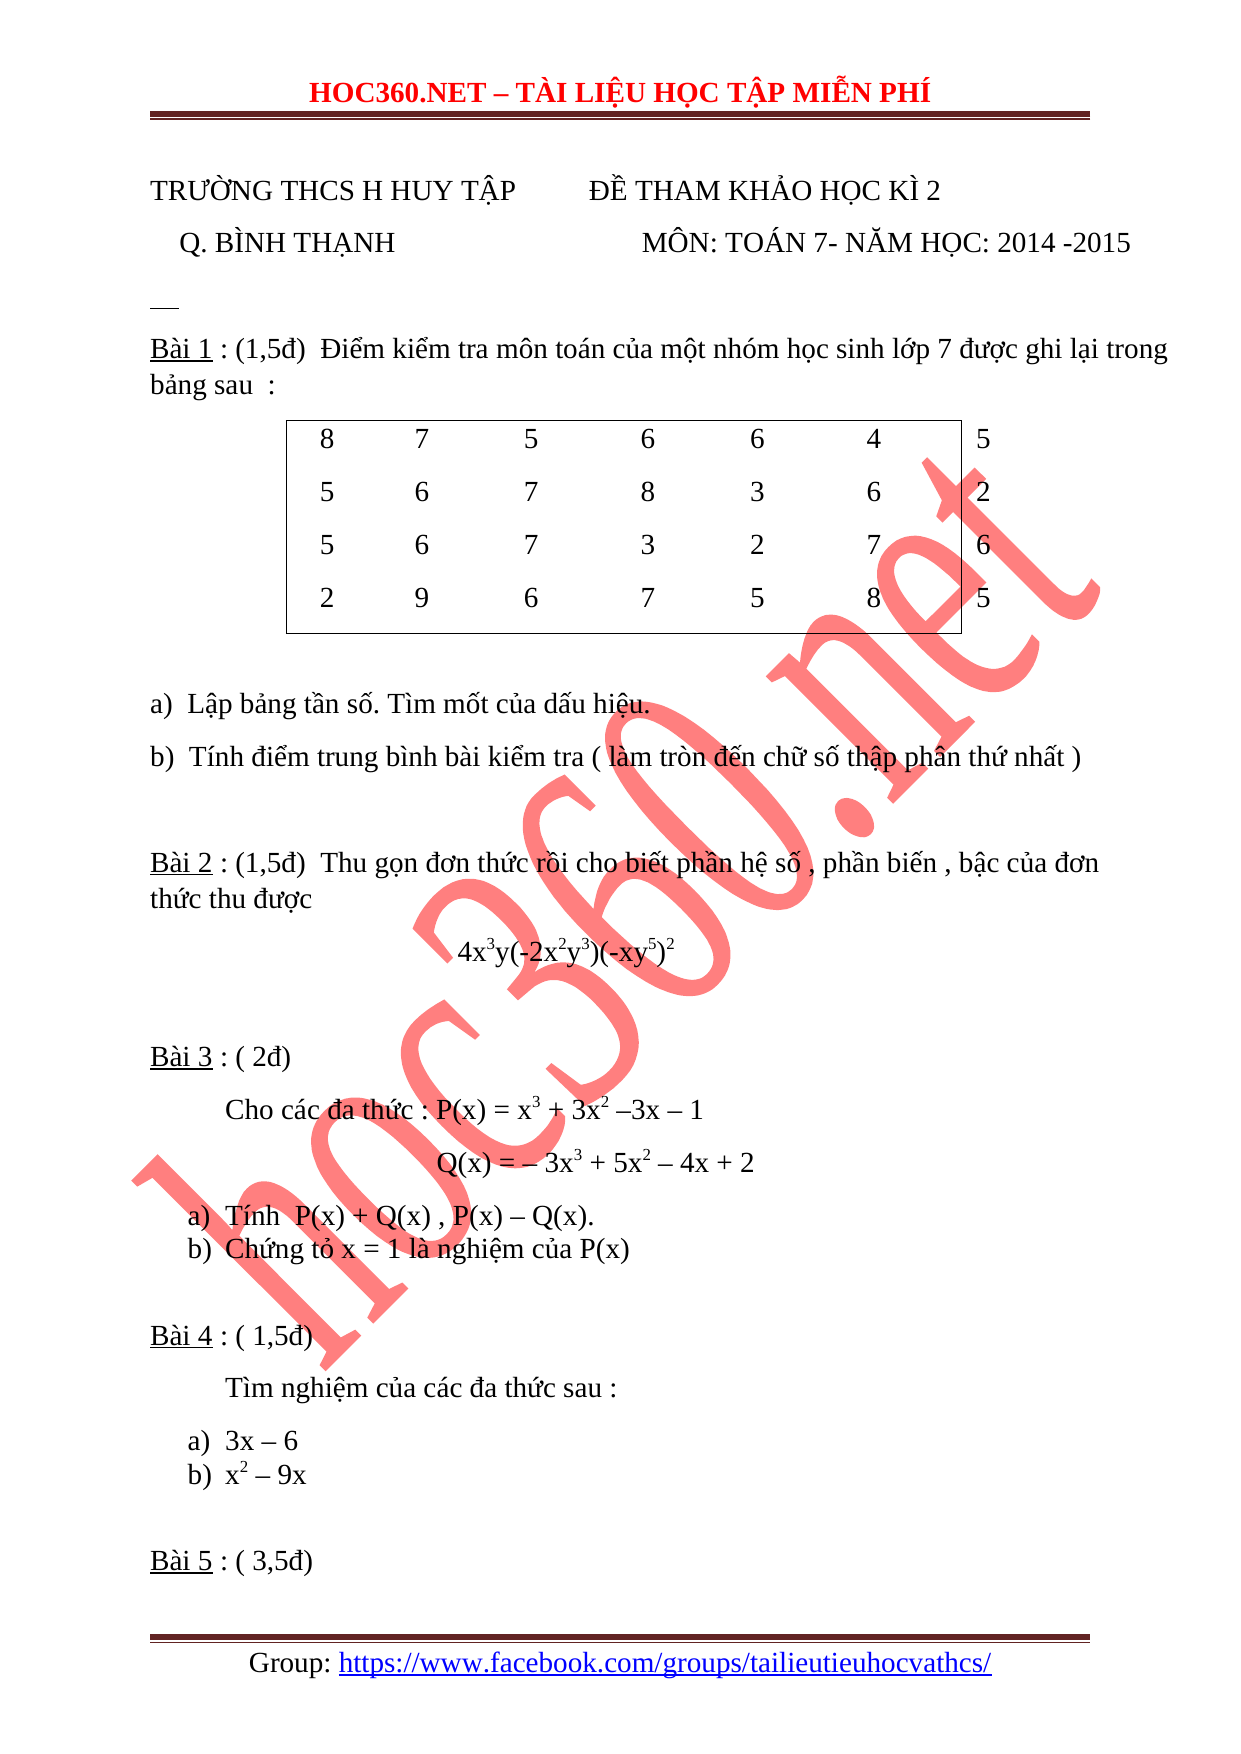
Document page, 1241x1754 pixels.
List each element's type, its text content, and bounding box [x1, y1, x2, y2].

text Tìm nghiệm của các đa thức sau : [150, 1371, 1090, 1404]
list Tính P(x) + Q(x) , P(x) – Q(x). [187, 1198, 1090, 1231]
text Bài 2 : (1,5đ) Thu gọn đơn thức rồi cho biết phần hệ số , phần biến , bậc của đơn thức thu được [150, 845, 1146, 914]
text Bài 1 : (1,5đ) Điểm kiểm tra môn toán của một nhóm học sinh lớp 7 được ghi lại trong bảng sau : [150, 331, 1184, 401]
list Chứng tỏ x = 1 là nghiệm của P(x) [187, 1231, 1090, 1265]
text b) Tính điểm trung bình bài kiểm tra ( làm tròn đến chữ số thập phân thứ nhất ) [150, 739, 1184, 773]
text Cho các đa thức : P(x) = x3 + 3x2 –3x – 1 [150, 1092, 1090, 1126]
text a) Lập bảng tần số. Tìm mốt của dấu hiệu. [150, 686, 1184, 720]
table_header 8 7 5 6 6 4 5 5 6 7 8 3 6 2 5 6 7 3 2 7 6 2 9 6 7 5 8 5 [287, 421, 961, 632]
text Bài 3 : ( 2đ) [150, 1039, 1090, 1073]
text TRƯỜNG THCS H HUY TẬP ĐỀ THAM KHẢO HỌC KÌ 2 [150, 173, 1090, 206]
list 3x – 6 [187, 1423, 1090, 1457]
text 4x3y(-2x2y3)(-xy5)2 [375, 934, 1146, 967]
list x2 – 9x [187, 1457, 1090, 1490]
text Bài 5 : ( 3,5đ) [150, 1543, 1090, 1577]
text Q(x) = – 3x3 + 5x2 – 4x + 2 [150, 1145, 1090, 1178]
text Q. BÌNH THẠNH MÔN: TOÁN 7- NĂM HỌC: 2014 -2015 [150, 226, 1184, 259]
text Bài 4 : ( 1,5đ) [150, 1318, 1090, 1351]
